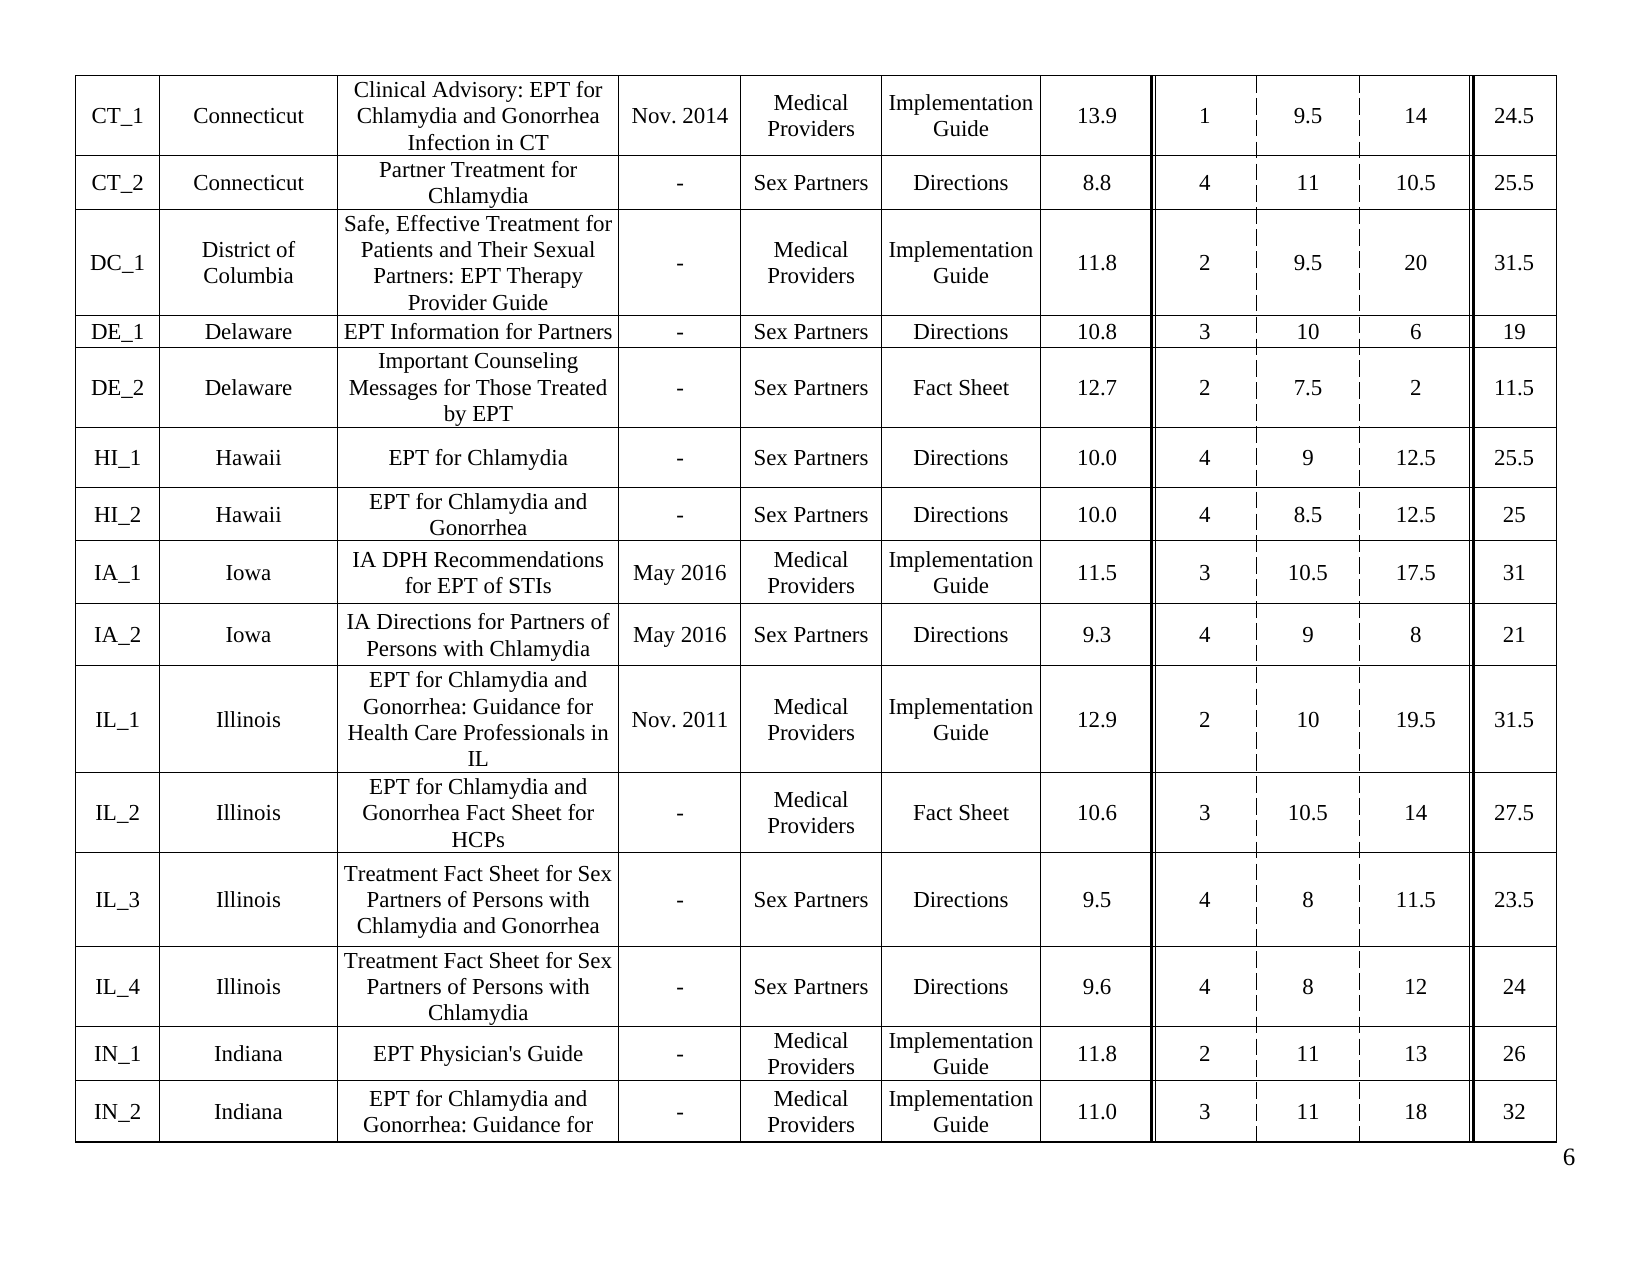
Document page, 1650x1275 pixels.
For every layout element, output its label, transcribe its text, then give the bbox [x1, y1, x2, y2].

table_cell Partner Treatment for Chlamydia [338, 156, 618, 209]
table_cell Hawaii [160, 488, 337, 540]
table_cell Sex Partners [741, 853, 881, 946]
table_cell 13 [1359, 1027, 1469, 1079]
table_cell Fact Sheet [882, 773, 1040, 852]
table_cell Implementation Guide [882, 541, 1040, 603]
table_cell Safe, Effective Treatment for Patients and Their Sexual Partners: EPT Therapy Provider Guide [338, 210, 618, 315]
table_cell 8.8 [1041, 156, 1150, 209]
table_cell 32 [1475, 1081, 1556, 1141]
table_cell Connecticut [160, 76, 337, 155]
table_cell 3 [1156, 773, 1256, 852]
table_cell May 2016 [619, 604, 740, 665]
table_cell 11 [1256, 1027, 1359, 1079]
table_cell 23.5 [1475, 853, 1556, 946]
table_cell 10.5 [1359, 156, 1469, 209]
table_cell 8 [1256, 853, 1359, 946]
table_cell Implementation Guide [882, 76, 1040, 155]
table_cell - [619, 947, 740, 1026]
table_cell Sex Partners [741, 348, 881, 427]
table_cell Implementation Guide [882, 666, 1040, 772]
table_cell 10 [1256, 666, 1359, 772]
table_cell 10.0 [1041, 428, 1150, 487]
table_cell 3 [1156, 1081, 1256, 1141]
table_cell EPT for Chlamydia and Gonorrhea [338, 488, 618, 540]
table_cell Directions [882, 156, 1040, 209]
table_cell EPT for Chlamydia [338, 428, 618, 487]
table_cell 8 [1256, 947, 1359, 1026]
table_cell Medical Providers [741, 1027, 881, 1079]
table_cell 24.5 [1475, 76, 1556, 155]
table_cell Directions [882, 316, 1040, 347]
table_cell 8.5 [1256, 488, 1359, 540]
table_cell Sex Partners [741, 488, 881, 540]
table_cell 2 [1156, 1027, 1256, 1079]
table_cell Directions [882, 853, 1040, 946]
table_cell 9.5 [1041, 853, 1150, 946]
table_cell 3 [1156, 316, 1256, 347]
table_cell 21 [1475, 604, 1556, 665]
table_cell - [619, 210, 740, 315]
table_cell IL_4 [76, 947, 159, 1026]
table_cell 13.9 [1041, 76, 1150, 155]
table_cell IN_2 [76, 1081, 159, 1141]
table_cell EPT Physician's Guide [338, 1027, 618, 1079]
table_cell Directions [882, 428, 1040, 487]
table_cell IA DPH Recommendations for EPT of STIs [338, 541, 618, 603]
table_cell 9.6 [1041, 947, 1150, 1026]
table_cell 2 [1156, 210, 1256, 315]
table_cell IL_3 [76, 853, 159, 946]
table_cell Medical Providers [741, 76, 881, 155]
table_cell Implementation Guide [882, 1027, 1040, 1079]
table_cell 4 [1156, 488, 1256, 540]
table_cell 19.5 [1359, 666, 1469, 772]
table_cell Sex Partners [741, 604, 881, 665]
table_cell Medical Providers [741, 210, 881, 315]
table_cell - [619, 488, 740, 540]
table_cell 4 [1156, 156, 1256, 209]
table_cell 26 [1475, 1027, 1556, 1079]
table_cell Clinical Advisory: EPT for Chlamydia and Gonorrhea Infection in CT [338, 76, 618, 155]
table_cell 11.8 [1041, 210, 1150, 315]
table_cell 12.9 [1041, 666, 1150, 772]
table_cell EPT Information for Partners [338, 316, 618, 347]
table_cell Iowa [160, 541, 337, 603]
table_cell Sex Partners [741, 156, 881, 209]
table_cell DE_2 [76, 348, 159, 427]
table_cell 31.5 [1475, 210, 1556, 315]
table_cell 11.5 [1041, 541, 1150, 603]
table_cell 14 [1359, 773, 1469, 852]
table_cell 25.5 [1475, 428, 1556, 487]
table_cell Illinois [160, 666, 337, 772]
table_cell 9.5 [1256, 76, 1359, 155]
table_cell 18 [1359, 1081, 1469, 1141]
table_cell Indiana [160, 1027, 337, 1079]
table_cell Sex Partners [741, 428, 881, 487]
table_cell 10.6 [1041, 773, 1150, 852]
table_cell Important Counseling Messages for Those Treated by EPT [338, 348, 618, 427]
table_cell 6 [1359, 316, 1469, 347]
table_cell - [619, 428, 740, 487]
table_cell - [619, 316, 740, 347]
table_cell 10.8 [1041, 316, 1150, 347]
table_cell IA_2 [76, 604, 159, 665]
table_cell 2 [1156, 666, 1256, 772]
table_cell May 2016 [619, 541, 740, 603]
table_cell 11.0 [1041, 1081, 1150, 1141]
table_cell Illinois [160, 947, 337, 1026]
table_cell 10.0 [1041, 488, 1150, 540]
table_cell 4 [1156, 604, 1256, 665]
table_cell IN_1 [76, 1027, 159, 1079]
table_cell Nov. 2014 [619, 76, 740, 155]
table_cell 11 [1256, 1081, 1359, 1141]
table_cell Illinois [160, 773, 337, 852]
table_cell Hawaii [160, 428, 337, 487]
table_cell Connecticut [160, 156, 337, 209]
table_cell Implementation Guide [882, 210, 1040, 315]
table_cell DE_1 [76, 316, 159, 347]
table_cell IL_1 [76, 666, 159, 772]
table_cell 2 [1156, 348, 1256, 427]
table_cell 27.5 [1475, 773, 1556, 852]
table_cell 24 [1475, 947, 1556, 1026]
table_cell - [619, 156, 740, 209]
table_cell 31 [1475, 541, 1556, 603]
table_cell Treatment Fact Sheet for Sex Partners of Persons with Chlamydia [338, 947, 618, 1026]
table_cell - [619, 853, 740, 946]
table_cell Indiana [160, 1081, 337, 1141]
table_cell 10.5 [1256, 541, 1359, 603]
table_cell 19 [1475, 316, 1556, 347]
table_cell - [619, 1027, 740, 1079]
table_cell 8 [1359, 604, 1469, 665]
table_cell CT_2 [76, 156, 159, 209]
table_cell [882, 1081, 1040, 1141]
table_cell IL_2 [76, 773, 159, 852]
table_cell Nov. 2011 [619, 666, 740, 772]
table_cell Medical Providers [741, 541, 881, 603]
table_cell Medical Providers [741, 1081, 881, 1141]
table_cell Medical Providers [741, 773, 881, 852]
table_cell CT_1 [76, 76, 159, 155]
table_cell DC_1 [76, 210, 159, 315]
table_cell Iowa [160, 604, 337, 665]
table_cell 12.5 [1359, 488, 1469, 540]
table_cell Medical Providers [741, 666, 881, 772]
table_cell 20 [1359, 210, 1469, 315]
table_cell - [619, 348, 740, 427]
table_cell 25 [1475, 488, 1556, 540]
table_cell District of Columbia [160, 210, 337, 315]
table_cell 10.5 [1256, 773, 1359, 852]
table_cell HI_2 [76, 488, 159, 540]
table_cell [338, 1081, 618, 1141]
table_cell Delaware [160, 348, 337, 427]
table_cell Sex Partners [741, 316, 881, 347]
table_cell 9.3 [1041, 604, 1150, 665]
table_cell IA Directions for Partners of Persons with Chlamydia [338, 604, 618, 665]
table_cell Treatment Fact Sheet for Sex Partners of Persons with Chlamydia and Gonorrhea [338, 853, 618, 946]
table_cell IA_1 [76, 541, 159, 603]
table_cell 2 [1359, 348, 1469, 427]
table_cell 31.5 [1475, 666, 1556, 772]
table_cell 1 [1156, 76, 1256, 155]
table_cell 12.7 [1041, 348, 1150, 427]
table_cell HI_1 [76, 428, 159, 487]
table_cell 3 [1156, 541, 1256, 603]
table_cell Illinois [160, 853, 337, 946]
table_cell - [619, 1081, 740, 1141]
table_cell Directions [882, 488, 1040, 540]
table_cell 9 [1256, 604, 1359, 665]
table_cell 12 [1359, 947, 1469, 1026]
table_cell EPT for Chlamydia and Gonorrhea Fact Sheet for HCPs [338, 773, 618, 852]
table_cell 17.5 [1359, 541, 1469, 603]
table_cell - [619, 773, 740, 852]
table_cell 4 [1156, 853, 1256, 946]
table_cell Delaware [160, 316, 337, 347]
table_cell 10 [1256, 316, 1359, 347]
table_cell 11.5 [1475, 348, 1556, 427]
table_cell Sex Partners [741, 947, 881, 1026]
table_cell 25.5 [1475, 156, 1556, 209]
table_cell 11 [1256, 156, 1359, 209]
table_cell EPT for Chlamydia and Gonorrhea: Guidance for Health Care Professionals in IL [338, 666, 618, 772]
table_cell 11.5 [1359, 853, 1469, 946]
table_cell 9 [1256, 428, 1359, 487]
table_cell Directions [882, 604, 1040, 665]
table_cell Fact Sheet [882, 348, 1040, 427]
table_cell 12.5 [1359, 428, 1469, 487]
table_cell 14 [1359, 76, 1469, 155]
table_cell 7.5 [1256, 348, 1359, 427]
table_cell 4 [1156, 947, 1256, 1026]
table_cell 4 [1156, 428, 1256, 487]
table_cell 11.8 [1041, 1027, 1150, 1079]
table_cell 9.5 [1256, 210, 1359, 315]
table_cell Directions [882, 947, 1040, 1026]
